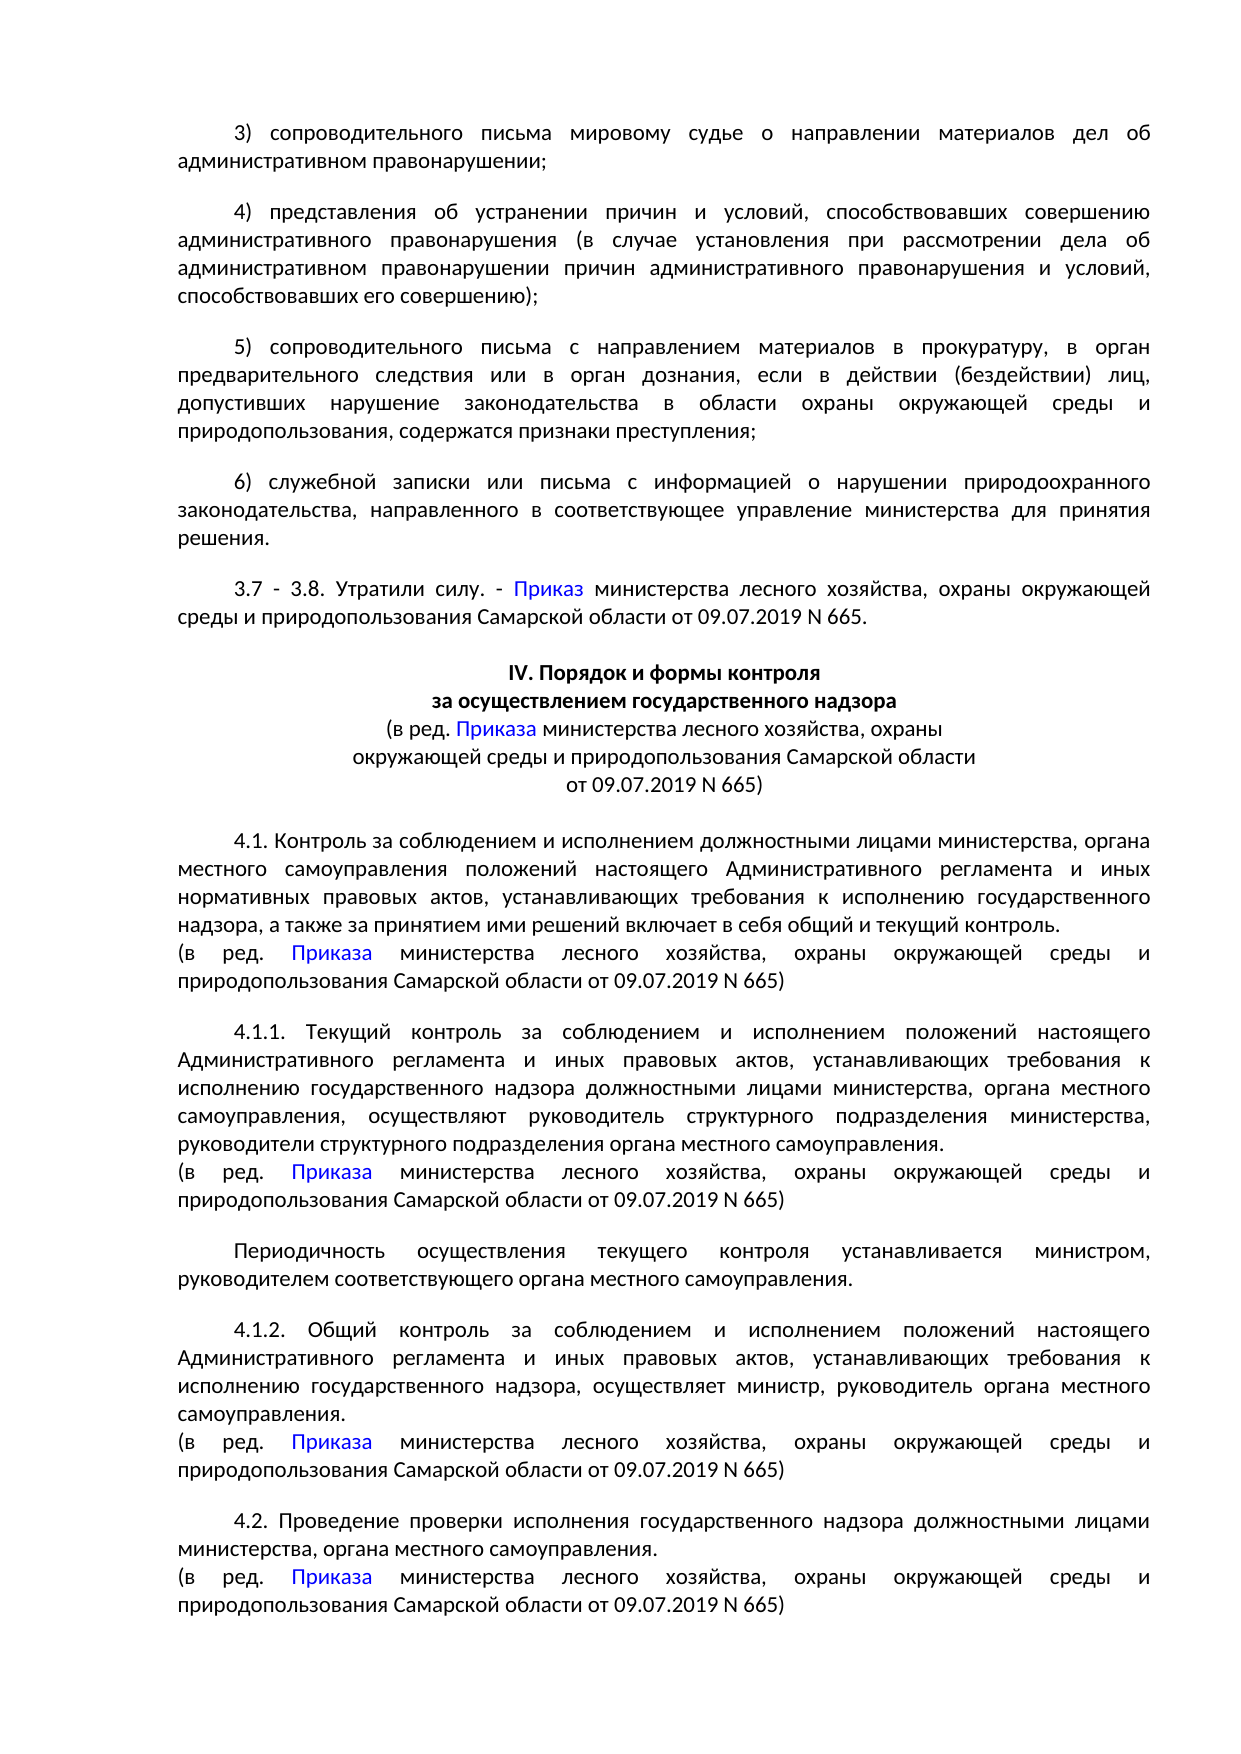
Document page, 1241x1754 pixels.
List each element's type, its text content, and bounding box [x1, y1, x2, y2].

text (в ред. Приказа министерства лесного хозяйства, охраны окружающей среды и природопользования Самарской области от 09.07.2019 N 665) [177, 1427, 1152, 1483]
text от 09.07.2019 N 665) [177, 770, 1152, 798]
title за осуществлением государственного надзора [177, 686, 1152, 714]
text 4) представления об устранении причин и условий, способствовавших совершению административного правонарушения (в случае установления при рассмотрении дела об административном правонарушении причин административного правонарушения и условий, способствовавших его совершению); [177, 197, 1152, 309]
text 3) сопроводительного письма мировому судье о направлении материалов дел об административном правонарушении; [177, 118, 1152, 174]
text 4.1. Контроль за соблюдением и исполнением должностными лицами министерства, органа местного самоуправления положений настоящего Административного регламента и иных нормативных правовых актов, устанавливающих требования к исполнению государственного надзора, а также за принятием ими решений включает в себя общий и текущий контроль. [177, 826, 1152, 938]
text (в ред. Приказа министерства лесного хозяйства, охраны окружающей среды и природопользования Самарской области от 09.07.2019 N 665) [177, 1157, 1152, 1213]
text 3.7 - 3.8. Утратили силу. - Приказ министерства лесного хозяйства, охраны окружающей среды и природопользования Самарской области от 09.07.2019 N 665. [177, 574, 1152, 630]
text (в ред. Приказа министерства лесного хозяйства, охраны [177, 714, 1152, 742]
text 5) сопроводительного письма с направлением материалов в прокуратуру, в орган предварительного следствия или в орган дознания, если в действии (бездействии) лиц, допустивших нарушение законодательства в области охраны окружающей среды и природопользования, содержатся признаки преступления; [177, 332, 1152, 444]
text 4.1.1. Текущий контроль за соблюдением и исполнением положений настоящего Административного регламента и иных правовых актов, устанавливающих требования к исполнению государственного надзора должностными лицами министерства, органа местного самоуправления, осуществляют руководитель структурного подразделения министерства, руководители структурного подразделения органа местного самоуправления. [177, 1017, 1152, 1157]
text Периодичность осуществления текущего контроля устанавливается министром, руководителем соответствующего органа местного самоуправления. [177, 1236, 1152, 1292]
text 6) служебной записки или письма с информацией о нарушении природоохранного законодательства, направленного в соответствующее управление министерства для принятия решения. [177, 467, 1152, 551]
text (в ред. Приказа министерства лесного хозяйства, охраны окружающей среды и природопользования Самарской области от 09.07.2019 N 665) [177, 938, 1152, 994]
text (в ред. Приказа министерства лесного хозяйства, охраны окружающей среды и природопользования Самарской области от 09.07.2019 N 665) [177, 1562, 1152, 1618]
text окружающей среды и природопользования Самарской области [177, 742, 1152, 770]
text 4.2. Проведение проверки исполнения государственного надзора должностными лицами министерства, органа местного самоуправления. [177, 1506, 1152, 1562]
text 4.1.2. Общий контроль за соблюдением и исполнением положений настоящего Административного регламента и иных правовых актов, устанавливающих требования к исполнению государственного надзора, осуществляет министр, руководитель органа местного самоуправления. [177, 1315, 1152, 1427]
title IV. Порядок и формы контроля [177, 658, 1152, 686]
